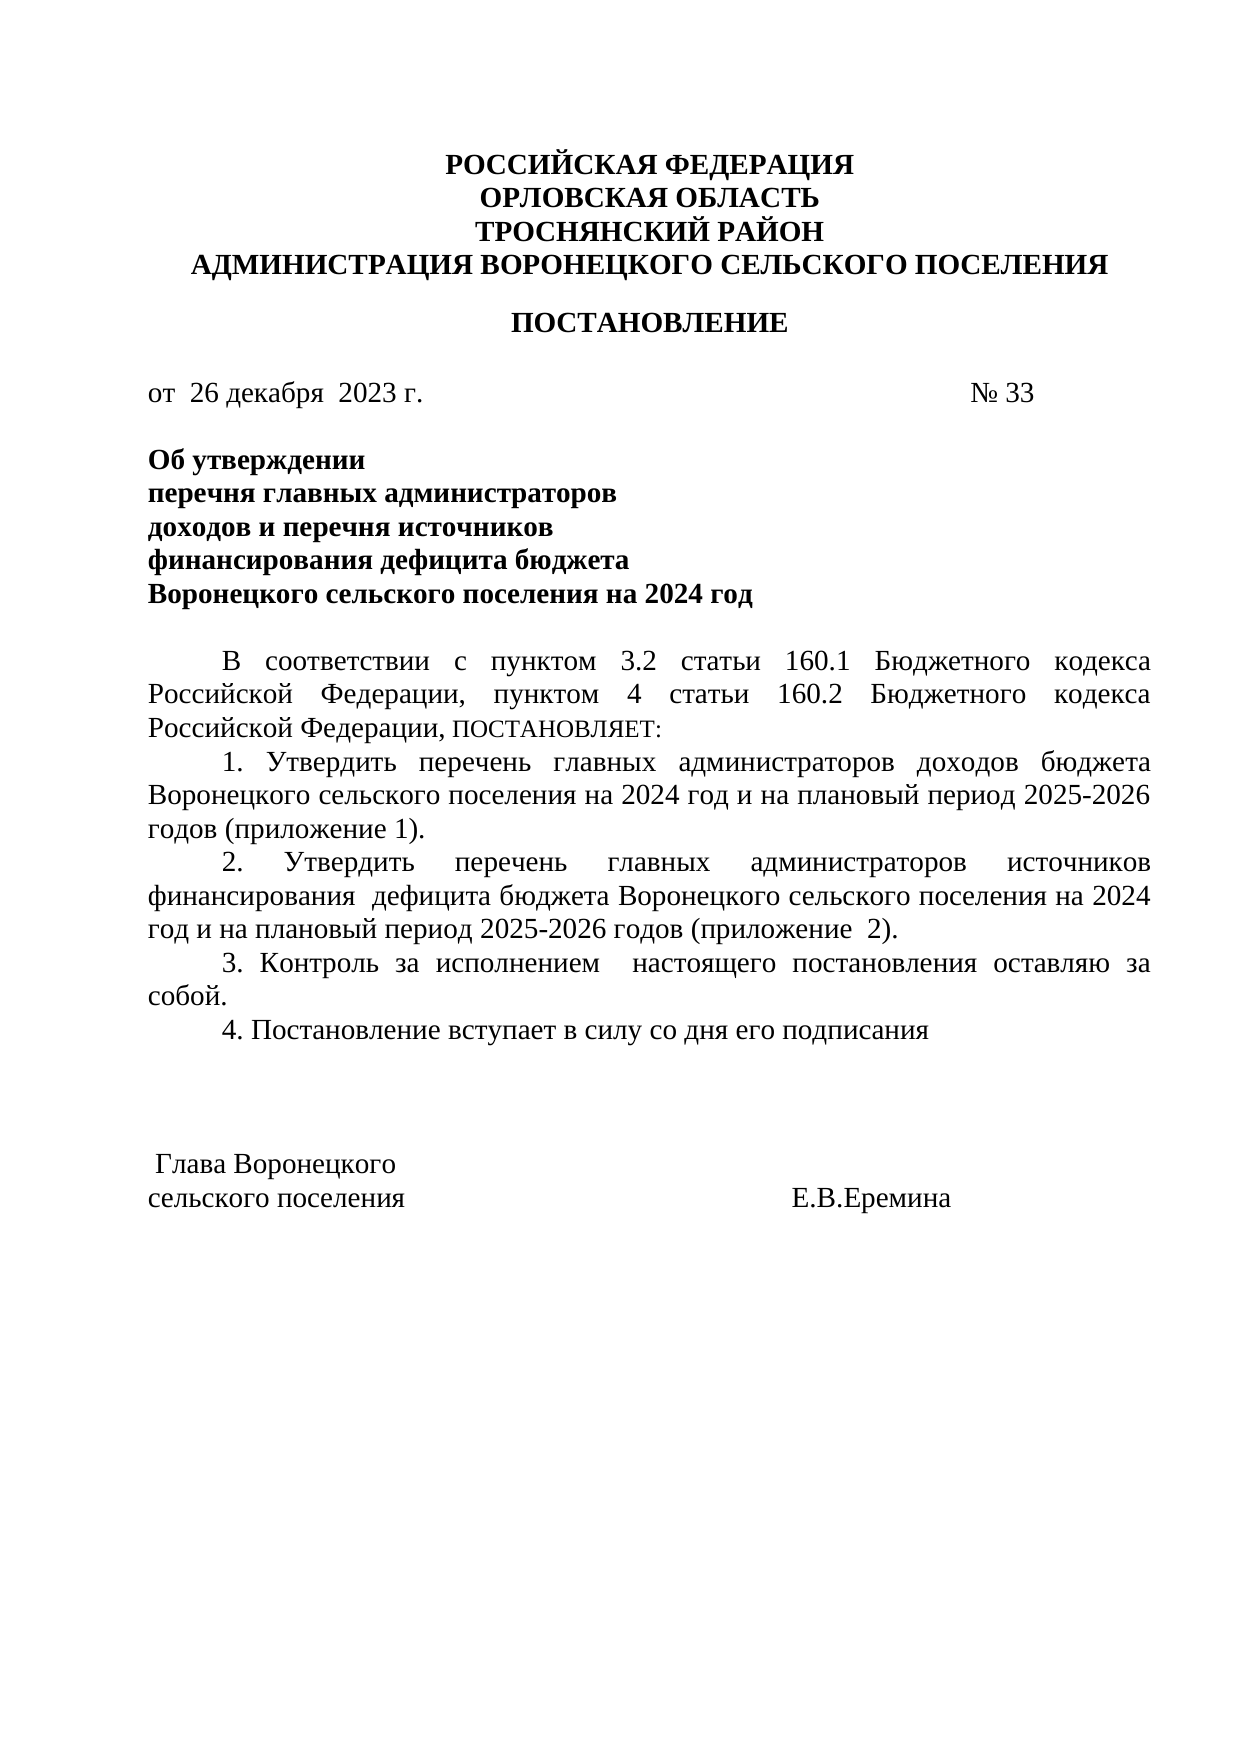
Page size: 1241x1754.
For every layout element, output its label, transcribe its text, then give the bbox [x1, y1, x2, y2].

text сельского поселения Е.В.Еремина [148, 1180, 1152, 1213]
text 3. Контроль за исполнением настоящего постановления оставляю за собой. [148, 945, 1152, 1012]
text АДМИНИСТРАЦИЯ ВОРОНЕЦКОГО СЕЛЬСКОГО ПОСЕЛЕНИЯ [148, 247, 1152, 281]
text доходов и перечня источников [148, 509, 1152, 542]
text 4. Постановление вступает в силу со дня его подписания [148, 1012, 1152, 1046]
text РОССИЙСКАЯ ФЕДЕРАЦИЯ [148, 147, 1152, 180]
text Об утверждении [148, 442, 1152, 475]
text Воронецкого сельского поселения на 2024 год [148, 576, 1152, 609]
text от 26 декабря 2023 г. № 33 [148, 375, 1152, 408]
text ТРОСНЯНСКИЙ РАЙОН [148, 214, 1152, 247]
text 1. Утвердить перечень главных администраторов доходов бюджета Воронецкого сельского поселения на 2024 год и на плановый период 2025-2026 годов (приложение 1). [148, 744, 1152, 844]
text ОРЛОВСКАЯ ОБЛАСТЬ [148, 180, 1152, 214]
text финансирования дефицита бюджета [148, 542, 1152, 576]
text ПОСТАНОВЛЕНИЕ [148, 305, 1152, 339]
text перечня главных администраторов [148, 475, 1152, 509]
text В соответствии с пунктом 3.2 статьи 160.1 Бюджетного кодекса Российской Федерации, пунктом 4 статьи 160.2 Бюджетного кодекса Российской Федерации, ПОСТАНОВЛЯЕТ: [148, 643, 1152, 744]
text 2. Утвердить перечень главных администраторов источников финансирования дефицита бюджета Воронецкого сельского поселения на 2024 год и на плановый период 2025-2026 годов (приложение 2). [148, 844, 1152, 945]
text Глава Воронецкого [148, 1146, 1152, 1180]
